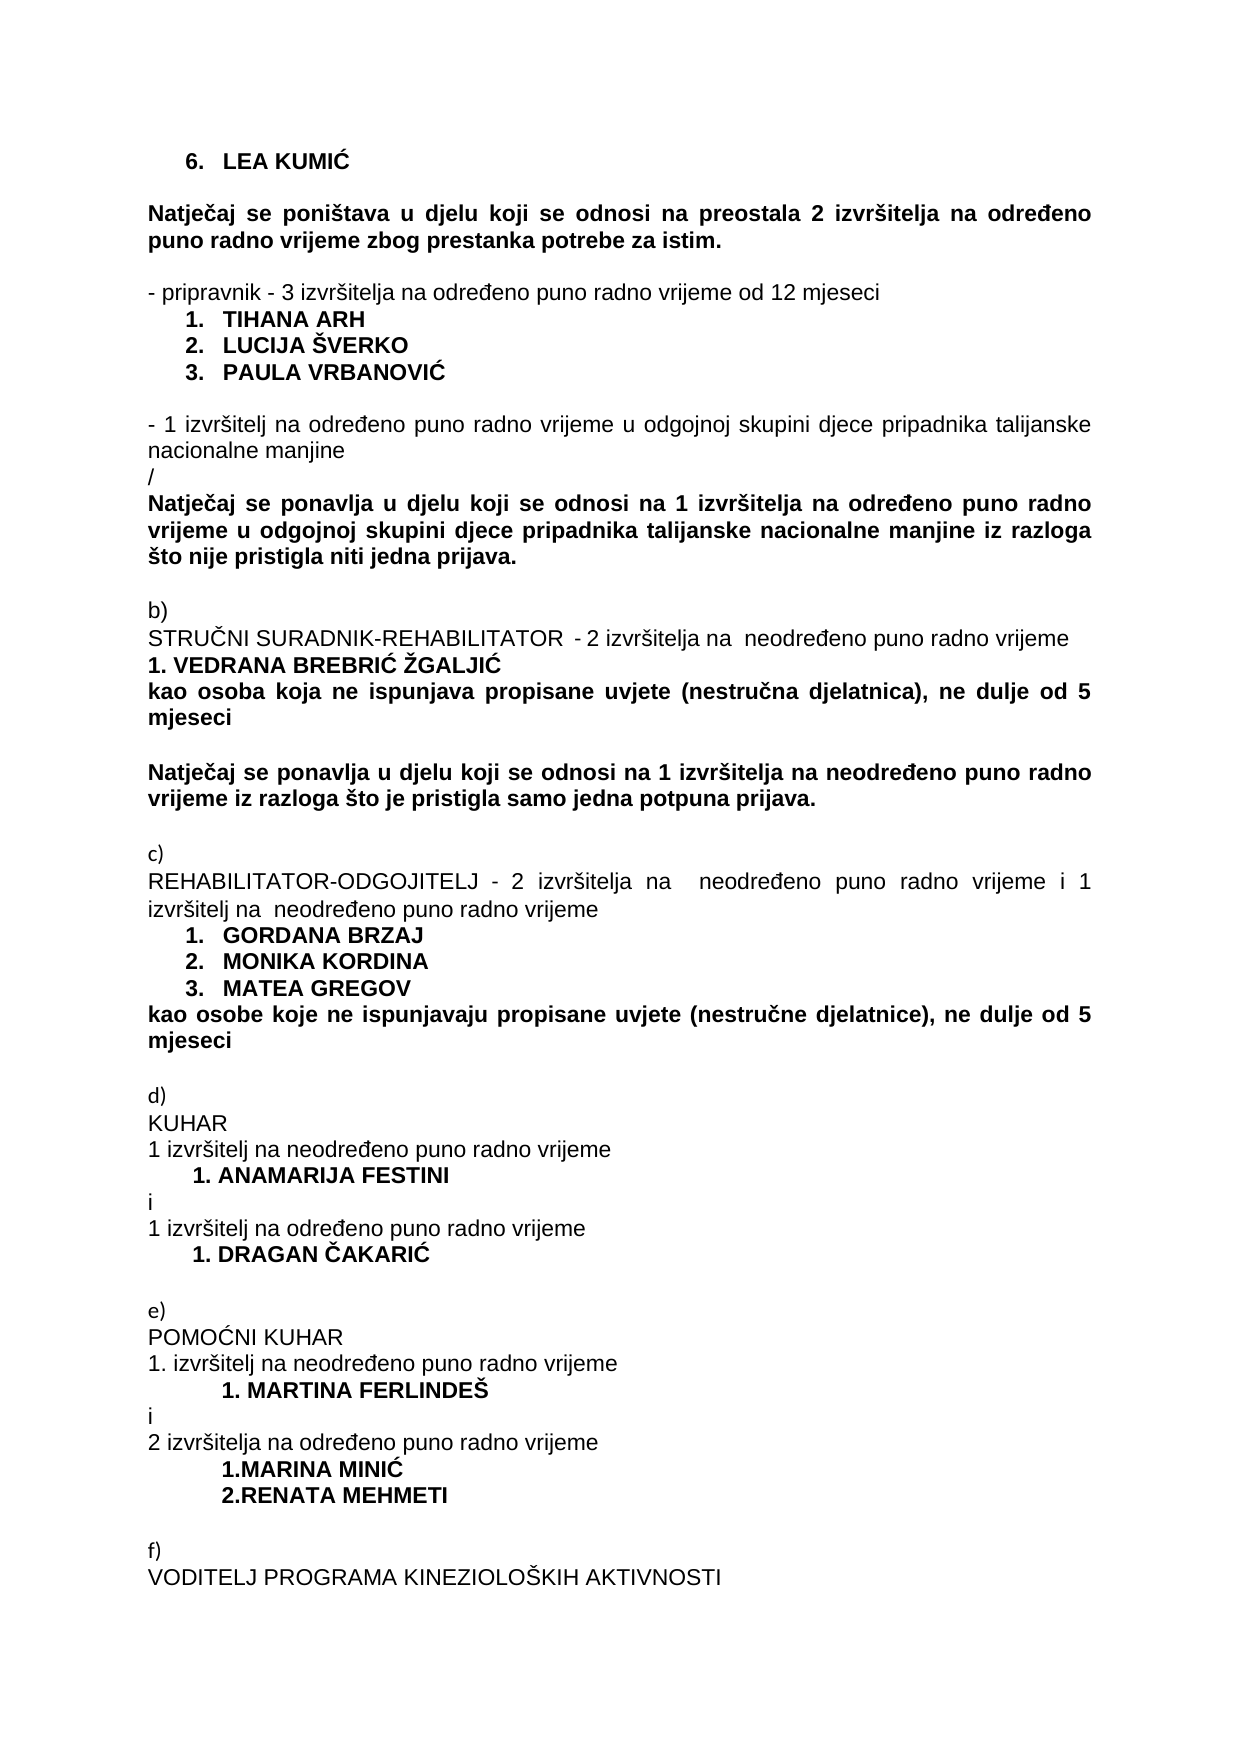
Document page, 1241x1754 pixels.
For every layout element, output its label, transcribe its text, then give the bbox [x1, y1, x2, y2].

list LEA KUMIĆ [185, 148, 1093, 174]
text - pripravnik - 3 izvršitelja na određeno puno radno vrijeme od 12 mjeseci [148, 279, 1093, 306]
text kao osoba koja ne ispunjava propisane uvjete (nestručna djelatnica), ne dulje od 5 mjeseci [148, 678, 1093, 731]
text 1. MARTINA FERLINDEŠ [148, 1377, 1093, 1403]
text 2 izvršitelja na određeno puno radno vrijeme [148, 1429, 1093, 1456]
list MONIKA KORDINA [185, 948, 1093, 974]
text KUHAR [148, 1110, 1093, 1136]
text 1. VEDRANA BREBRIĆ ŽGALJIĆ [148, 652, 1093, 678]
text d) [148, 1082, 1093, 1110]
text STRUČNI SURADNIK-REHABILITATOR - 2 izvršitelja na neodređeno puno radno vrijeme [148, 624, 1093, 652]
text Natječaj se poništava u djelu koji se odnosi na preostala 2 izvršitelja na određeno puno radno vrijeme zbog prestanka potrebe za istim. [148, 200, 1093, 253]
text REHABILITATOR-ODGOJITELJ - 2 izvršitelja na neodređeno puno radno vrijeme i 1 izvršitelj na neodređeno puno radno vrijeme [148, 867, 1093, 922]
list MATEA GREGOV [185, 974, 1093, 1001]
text 1 izvršitelj na neodređeno puno radno vrijeme [148, 1136, 1093, 1162]
text Natječaj se ponavlja u djelu koji se odnosi na 1 izvršitelja na neodređeno puno radno vrijeme iz razloga što je pristigla samo jedna potpuna prijava. [148, 759, 1093, 811]
text 1. izvršitelj na neodređeno puno radno vrijeme [148, 1350, 1093, 1377]
list GORDANA BRZAJ [185, 922, 1093, 948]
text 1. ANAMARIJA FESTINI [148, 1162, 1093, 1189]
list LUCIJA ŠVERKO [185, 332, 1093, 358]
text b) [148, 597, 1093, 624]
text 1.MARINA MINIĆ [148, 1456, 1093, 1482]
text i [148, 1189, 1093, 1215]
text f) [148, 1536, 1093, 1564]
text Natječaj se ponavlja u djelu koji se odnosi na 1 izvršitelja na određeno puno radno vrijeme u odgojnoj skupini djece pripadnika talijanske nacionalne manjine iz razloga što nije pristigla niti jedna prijava. [148, 490, 1093, 569]
text POMOĆNI KUHAR [148, 1324, 1093, 1350]
list PAULA VRBANOVIĆ [185, 358, 1093, 385]
text 1. DRAGAN ČAKARIĆ [148, 1241, 1093, 1268]
text e) [148, 1296, 1093, 1324]
text / [148, 464, 1093, 490]
text i [148, 1403, 1093, 1429]
text 2.RENATA MEHMETI [148, 1482, 1093, 1508]
text kao osobe koje ne ispunjavaju propisane uvjete (nestručne djelatnice), ne dulje od 5 mjeseci [148, 1001, 1093, 1054]
text VODITELJ PROGRAMA KINEZIOLOŠKIH AKTIVNOSTI [148, 1564, 1093, 1591]
text c) [148, 839, 1093, 867]
text 1 izvršitelj na određeno puno radno vrijeme [148, 1215, 1093, 1241]
list TIHANA ARH [185, 306, 1093, 332]
text - 1 izvršitelj na određeno puno radno vrijeme u odgojnoj skupini djece pripadnika talijanske nacionalne manjine [148, 411, 1093, 464]
